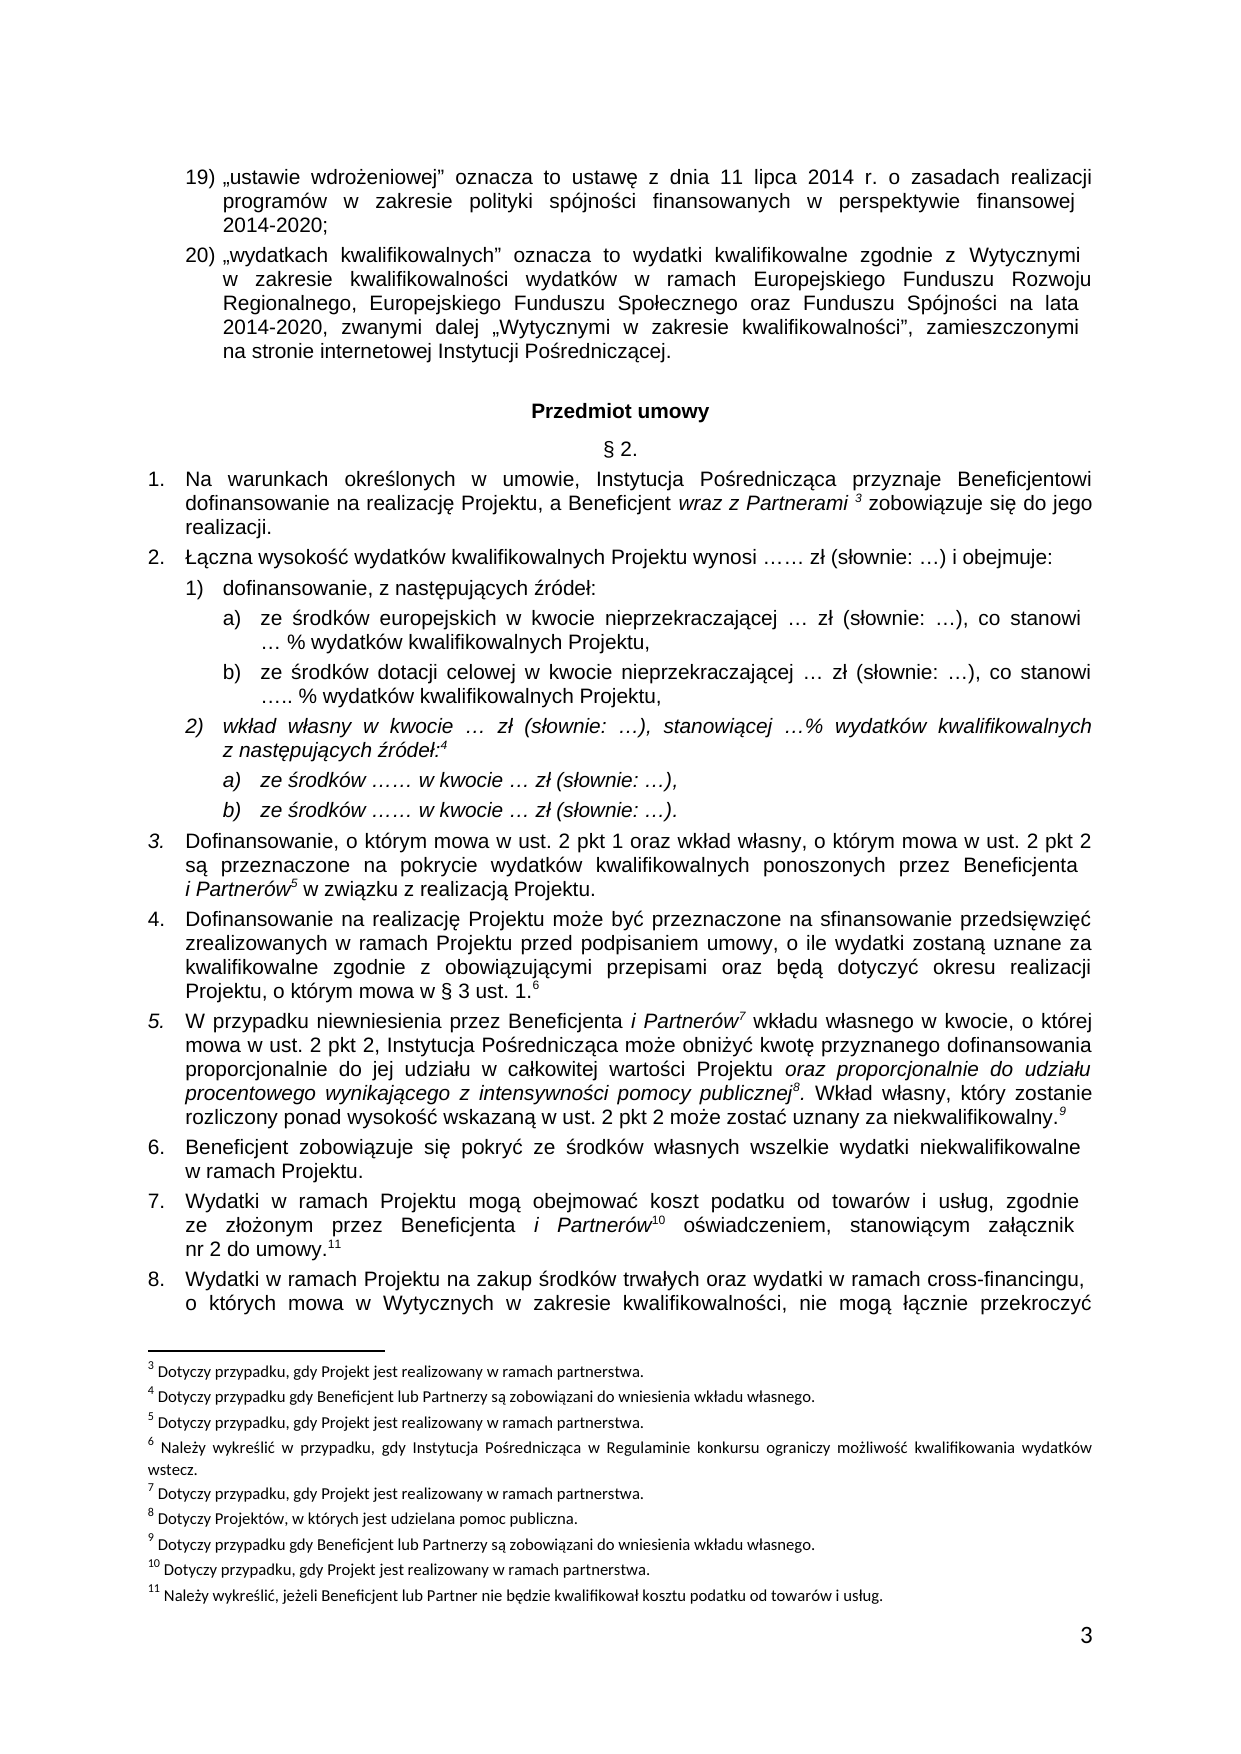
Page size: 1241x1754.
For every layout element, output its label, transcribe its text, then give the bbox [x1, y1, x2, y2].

text Przedmiot umowy [148, 399, 1092, 423]
list ze środków …… w kwocie … zł (słownie: …), [223, 768, 1092, 792]
list ze środków …… w kwocie … zł (słownie: …). [223, 798, 1092, 822]
list Wydatki w ramach Projektu mogą obejmować koszt podatku od towarów i usług, zgodnie ze złożonym przez Beneficjenta i Partnerów oświadczeniem, stanowiącym załącznik nr 2 do umowy. [148, 1189, 1092, 1261]
list Beneficjent zobowiązuje się pokryć ze środków własnych wszelkie wydatki niekwalifikowalne w ramach Projektu. [148, 1135, 1092, 1183]
list Dofinansowanie, o którym mowa w ust. 2 pkt 1 oraz wkład własny, o którym mowa w ust. 2 pkt 2 są przeznaczone na pokrycie wydatków kwalifikowalnych ponoszonych przez Beneficjenta i Partnerów w związku z realizacją Projektu. [148, 828, 1092, 900]
list ze środków dotacji celowej w kwocie nieprzekraczającej … zł (słownie: …), co stanowi ….. % wydatków kwalifikowalnych Projektu, [223, 660, 1092, 708]
list Na warunkach określonych w umowie, Instytucja Pośrednicząca przyznaje Beneficjentowi dofinansowanie na realizację Projektu, a Beneficjent wraz z Partnerami zobowiązuje się do jego realizacji. [148, 467, 1092, 539]
list dofinansowanie, z następujących źródeł: [185, 575, 1092, 599]
list Dofinansowanie na realizację Projektu może być przeznaczone na sfinansowanie przedsięwzięć zrealizowanych w ramach Projektu przed podpisaniem umowy, o ile wydatki zostaną uznane za kwalifikowalne zgodnie z obowiązującymi przepisami oraz będą dotyczyć okresu realizacji Projektu, o którym mowa w § 3 ust. 1. [148, 907, 1092, 1002]
list ze środków europejskich w kwocie nieprzekraczającej … zł (słownie: …), co stanowi … % wydatków kwalifikowalnych Projektu, [223, 606, 1092, 653]
list „wydatkach kwalifikowalnych” oznacza to wydatki kwalifikowalne zgodnie z Wytycznymi w zakresie kwalifikowalności wydatków w ramach Europejskiego Funduszu Rozwoju Regionalnego, Europejskiego Funduszu Społecznego oraz Funduszu Spójności na lata 2014-2020, zwanymi dalej „Wytycznymi w zakresie kwalifikowalności”, zamieszczonymi na stronie internetowej Instytucji Pośredniczącej. [185, 243, 1092, 362]
text § 2. [148, 437, 1092, 461]
list wkład własny w kwocie … zł (słownie: …), stanowiącej …% wydatków kwalifikowalnych z następujących źródeł: [185, 714, 1092, 762]
list W przypadku niewniesienia przez Beneficjenta i Partnerów wkładu własnego w kwocie, o której mowa w ust. 2 pkt 2, Instytucja Pośrednicząca może obniżyć kwotę przyznanego dofinansowania proporcjonalnie do jej udziału w całkowitej wartości Projektu oraz proporcjonalnie do udziału procentowego wynikającego z intensywności pomocy publicznej. Wkład własny, który zostanie rozliczony ponad wysokość wskazaną w ust. 2 pkt 2 może zostać uznany za niekwalifikowalny. [148, 1009, 1092, 1128]
list „ustawie wdrożeniowej” oznacza to ustawę z dnia 11 lipca 2014 r. o zasadach realizacji programów w zakresie polityki spójności finansowanych w perspektywie finansowej 2014-2020; [185, 164, 1092, 236]
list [148, 1267, 1092, 1315]
list Łączna wysokość wydatków kwalifikowalnych Projektu wynosi …… zł (słownie: …) i obejmuje: [148, 545, 1092, 569]
